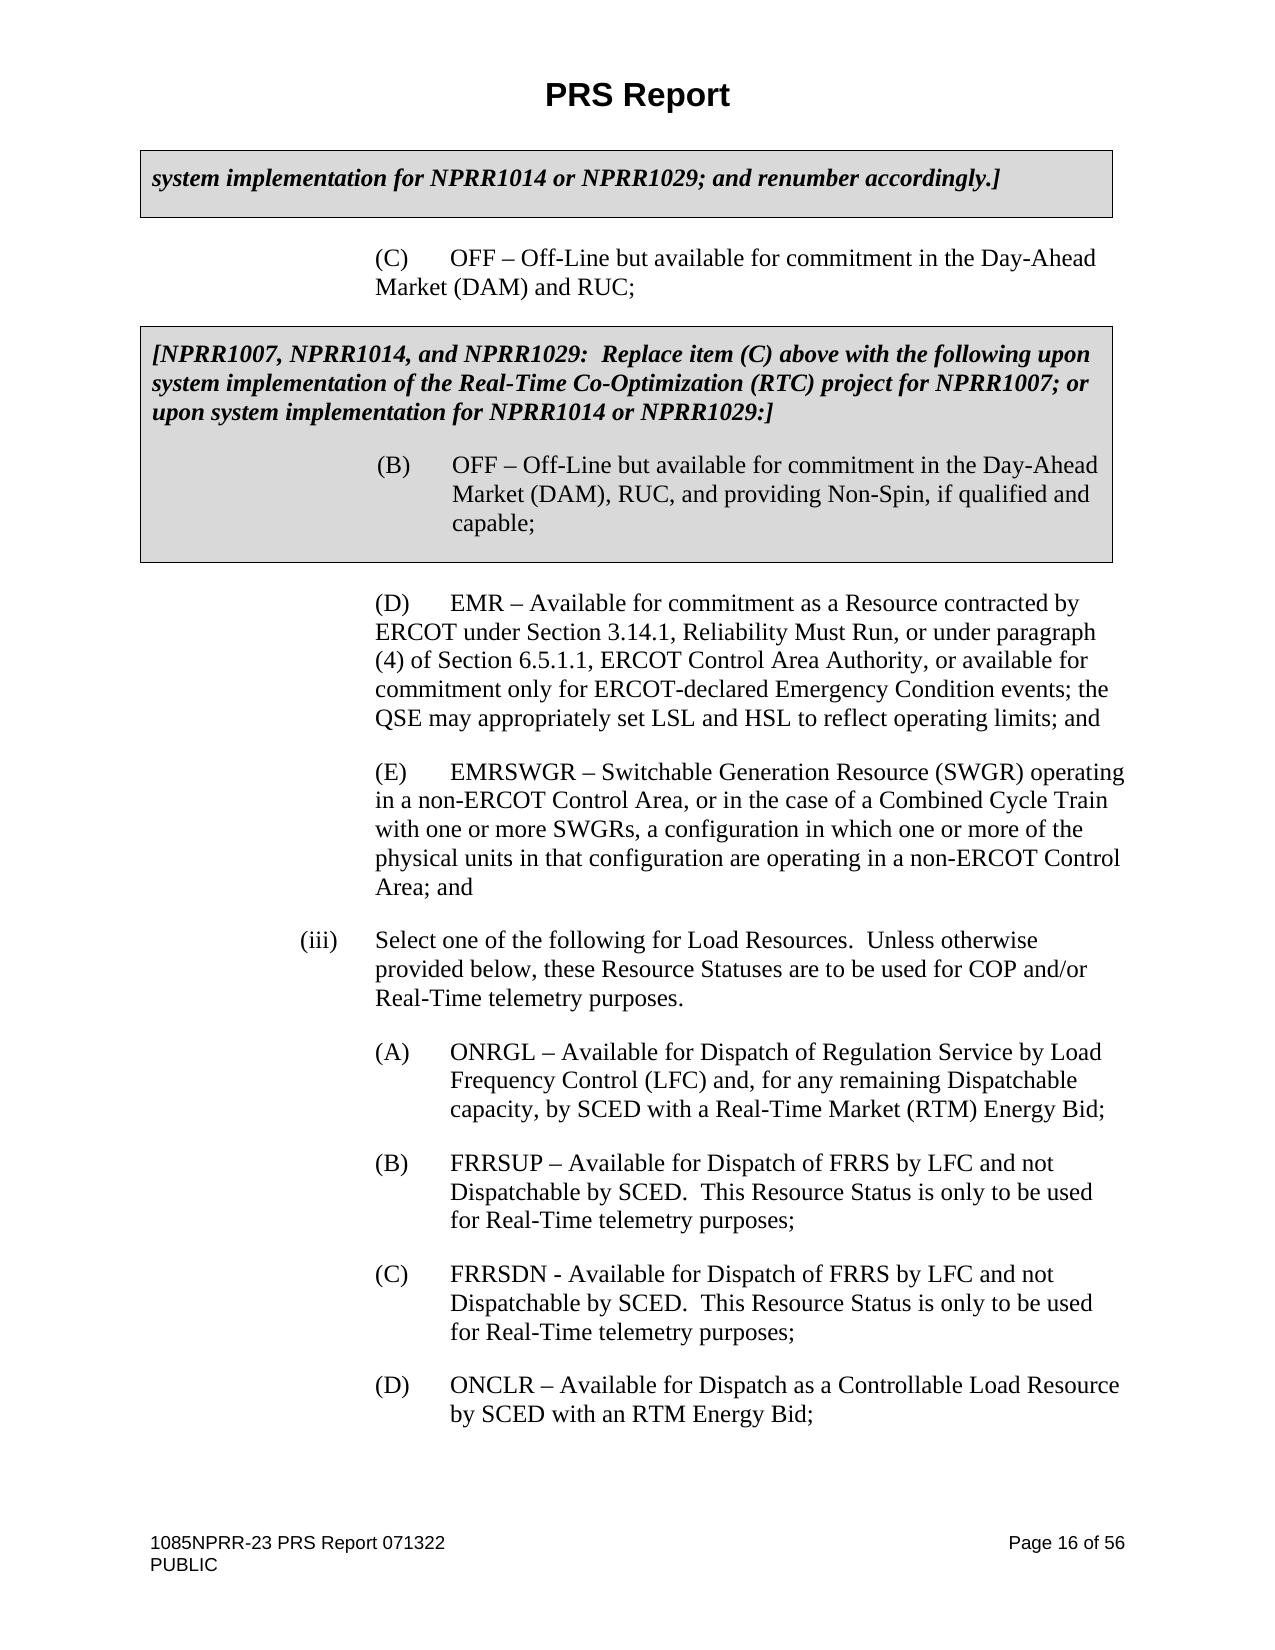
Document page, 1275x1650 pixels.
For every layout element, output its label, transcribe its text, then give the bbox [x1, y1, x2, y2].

text (C) FRRSDN - Available for Dispatch of FRRS by LFC and not Dispatchable by SCED. This Resource Status is only to be used for Real-Time telemetry purposes; [375, 1259, 1125, 1345]
table_header [NPRR1007, NPRR1014, and NPRR1029: Replace item (C) above with the following upon system implementation of the Real-Time Co-Optimization (RTC) project for NPRR1007; or upon system implementation for NPRR1014 or NPRR1029:] (B) OFF – Off-Line but available for commitment in the Day-Ahead Market (DAM), RUC, and providing Non-Spin, if qualified and capable; [141, 327, 1112, 562]
list (E) EMRSWGR – Switchable Generation Resource (SWGR) operating in a non-ERCOT Control Area, or in the case of a Combined Cycle Train with one or more SWGRs, a configuration in which one or more of the physical units in that configuration are operating in a non-ERCOT Control Area; and [375, 757, 1125, 900]
text (B) FRRSUP – Available for Dispatch of FRRS by LFC and not Dispatchable by SCED. This Resource Status is only to be used for Real-Time telemetry purposes; [375, 1148, 1125, 1234]
list (A) ONRGL – Available for Dispatch of Regulation Service by Load Frequency Control (LFC) and, for any remaining Dispatchable capacity, by SCED with a Real-Time Market (RTM) Energy Bid; [375, 1037, 1125, 1123]
list (C) OFF – Off-Line but available for commitment in the Day-Ahead Market (DAM) and RUC; [375, 243, 1125, 301]
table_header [141, 151, 1112, 217]
list (D) EMR – Available for commitment as a Resource contracted by ERCOT under Section 3.14.1, Reliability Must Run, or under paragraph (4) of Section 6.5.1.1, ERCOT Control Area Authority, or available for commitment only for ERCOT-declared Emergency Condition events; the QSE may appropriately set LSL and HSL to reflect operating limits; and [375, 588, 1125, 732]
list (D) ONCLR – Available for Dispatch as a Controllable Load Resource by SCED with an RTM Energy Bid; [375, 1370, 1125, 1428]
list (iii) Select one of the following for Load Resources. Unless otherwise provided below, these Resource Statuses are to be used for COP and/or Real-Time telemetry purposes. [300, 925, 1125, 1012]
